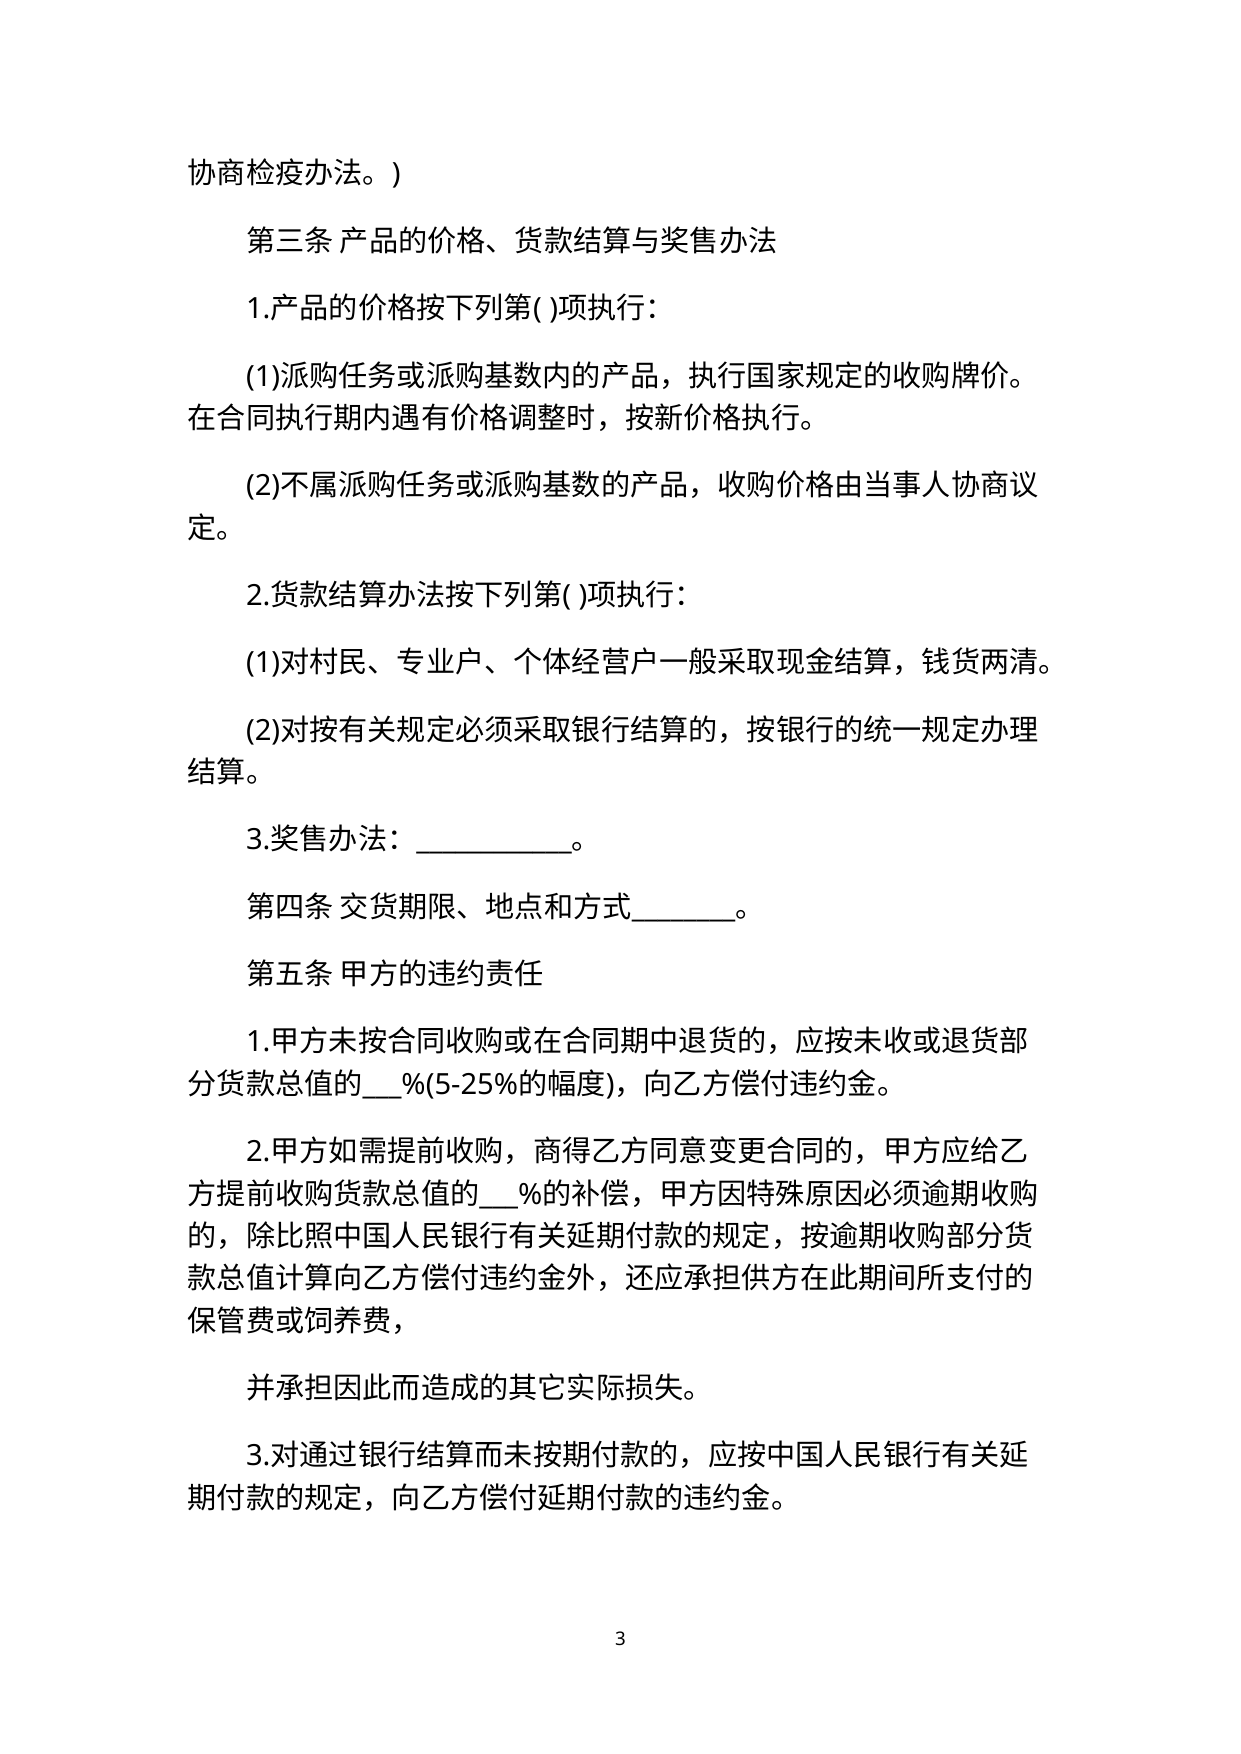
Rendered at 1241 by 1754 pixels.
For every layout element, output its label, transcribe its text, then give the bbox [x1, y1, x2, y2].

text 第四条 交货期限、地点和方式________。 [187, 883, 1053, 926]
text 3.对通过银行结算而未按期付款的，应按中国人民银行有关延期付款的规定，向乙方偿付延期付款的违约金。 [187, 1432, 1053, 1516]
text 2.货款结算办法按下列第( )项执行： [187, 571, 1053, 614]
text 1.产品的价格按下列第( )项执行： [187, 285, 1053, 327]
text (2)不属派购任务或派购基数的产品，收购价格由当事人协商议定。 [187, 462, 1053, 546]
text 1.甲方未按合同收购或在合同期中退货的，应按未收或退货部分货款总值的___%(5-25%的幅度)，向乙方偿付违约金。 [187, 1018, 1053, 1103]
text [187, 150, 1053, 192]
text 2.甲方如需提前收购，商得乙方同意变更合同的，甲方应给乙方提前收购货款总值的___%的补偿，甲方因特殊原因必须逾期收购的，除比照中国人民银行有关延期付款的规定，按逾期收购部分货款总值计算向乙方偿付违约金外，还应承担供方在此期间所支付的保管费或饲养费， [187, 1128, 1053, 1339]
text (1)对村民、专业户、个体经营户一般采取现金结算，钱货两清。 [187, 639, 1053, 681]
text 第五条 甲方的违约责任 [187, 951, 1053, 993]
text 并承担因此而造成的其它实际损失。 [187, 1364, 1053, 1407]
text 3.奖售办法：____________。 [187, 816, 1053, 858]
text 第三条 产品的价格、货款结算与奖售办法 [187, 217, 1053, 260]
text (2)对按有关规定必须采取银行结算的，按银行的统一规定办理结算。 [187, 706, 1053, 791]
text (1)派购任务或派购基数内的产品，执行国家规定的收购牌价。在合同执行期内遇有价格调整时，按新价格执行。 [187, 352, 1053, 437]
